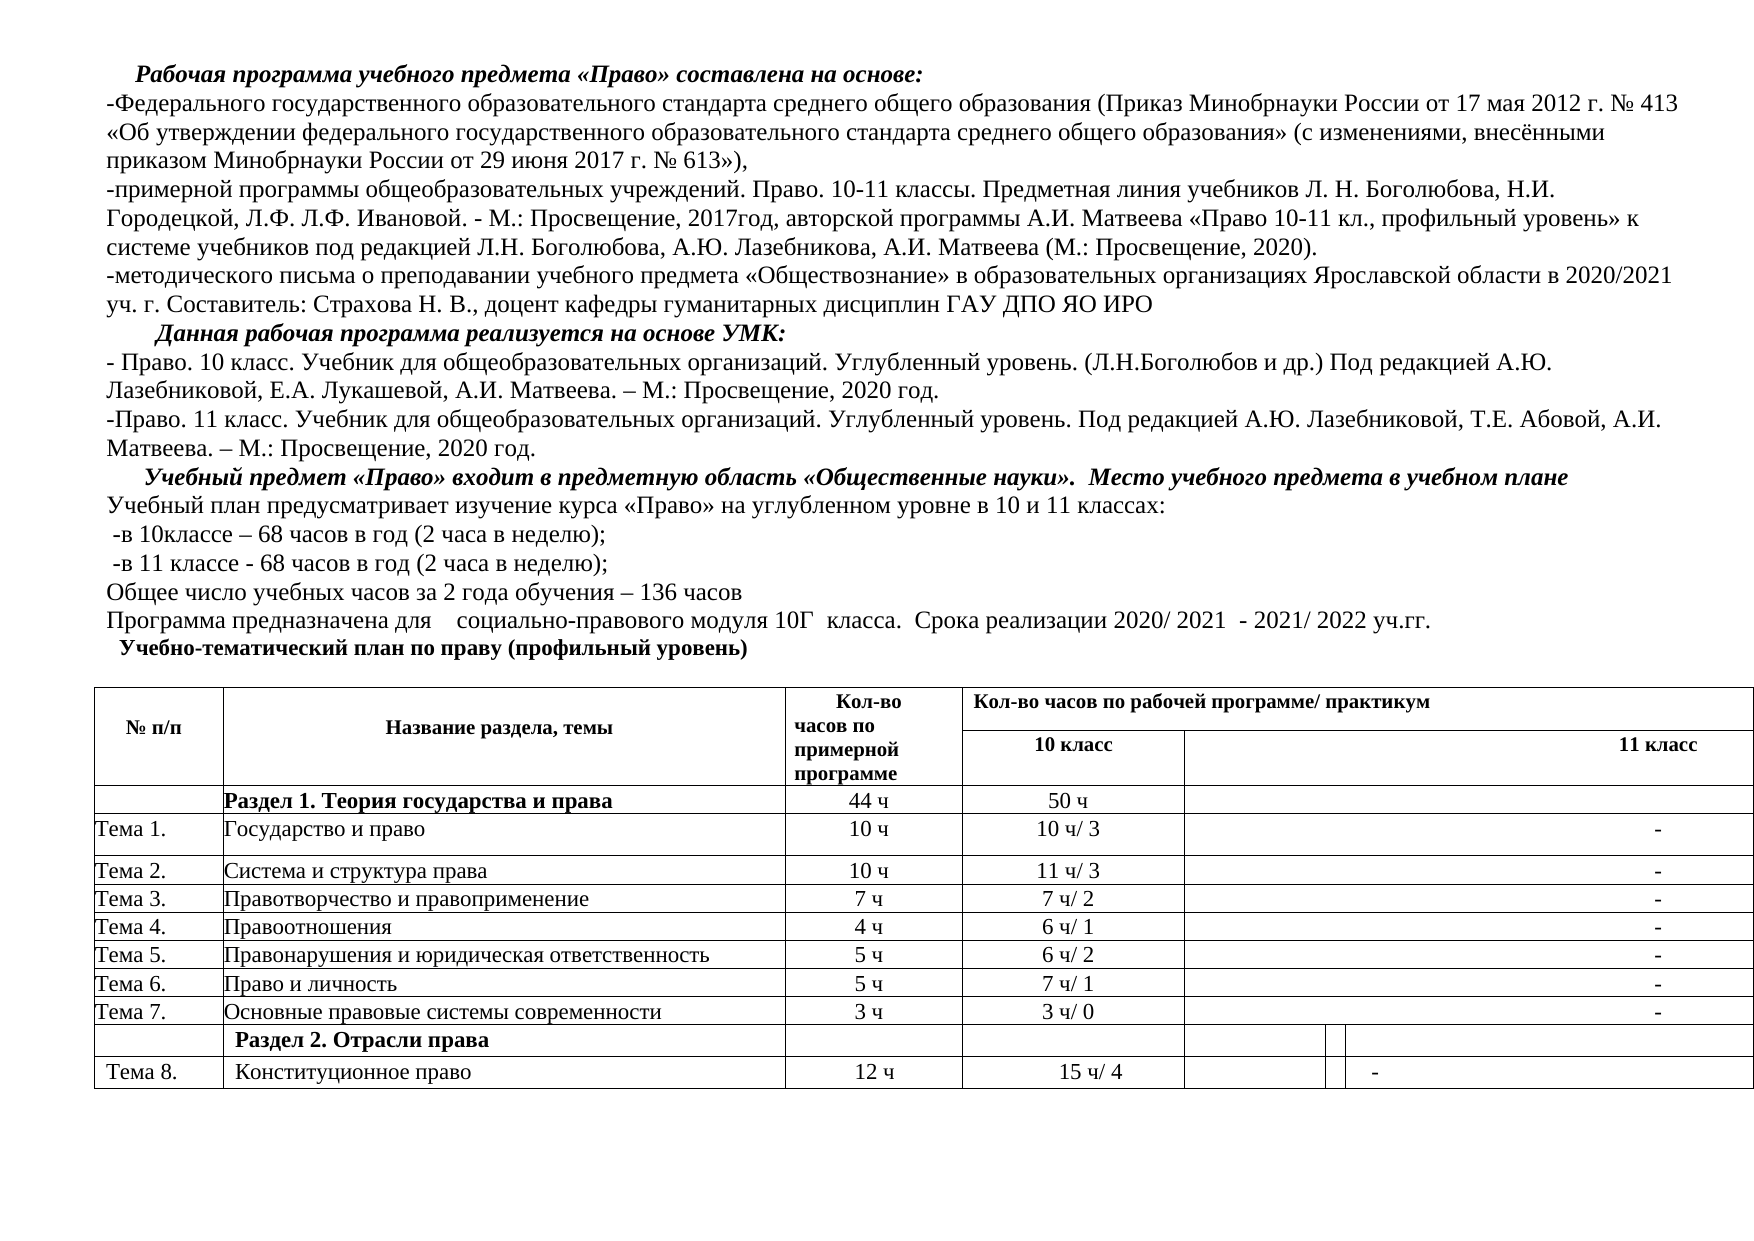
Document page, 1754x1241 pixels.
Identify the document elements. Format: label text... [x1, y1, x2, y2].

table_cell 4 ч [786, 913, 962, 940]
text Учебный план предусматривает изучение курса «Право» на углубленном уровне в 10 и 11 классах: [106, 491, 1689, 519]
table_cell [95, 786, 223, 813]
table_cell [1185, 786, 1753, 813]
table_cell 5 ч [786, 969, 962, 996]
table_cell 10 ч/ 3 [963, 814, 1184, 855]
table_cell 12 ч [786, 1057, 962, 1088]
table_cell Система и структура права [224, 856, 785, 883]
table_cell Правотворчество и правоприменение [224, 885, 785, 912]
table_cell 7 ч [786, 885, 962, 912]
text -методического письма о преподавании учебного предмета «Обществознание» в образовательных организациях Ярославской области в 2020/2021 уч. г. Составитель: Страхова Н. В., доцент кафедры гуманитарных дисциплин ГАУ ДПО ЯО ИРО [1153, 261, 1689, 318]
text -Федерального государственного образовательного стандарта среднего общего образования (Приказ Минобрнауки России от 17 мая 2012 г. № 413 «Об утверждении федерального государственного образовательного стандарта среднего общего образования» (с изменениями, внесёнными приказом Минобрнауки России от 29 июня 2017 г. № 613»), [106, 88, 1689, 174]
text -Право. 11 класс. Учебник для общеобразовательных организаций. Углубленный уровень. Под редакцией А.Ю. Лазебниковой, Т.Е. Абовой, А.И. Матвеева. – М.: Просвещение, 2020 год. [106, 404, 1689, 462]
table_cell 10 ч [786, 814, 962, 855]
table_cell [1346, 1025, 1753, 1056]
table_cell Тема 3. [95, 885, 223, 912]
text -примерной программы общеобразовательных учреждений. Право. 10-11 классы. Предметная линия учебников Л. Н. Боголюбова, Н.И. Городецкой, Л.Ф. Л.Ф. Ивановой. - М.: Просвещение, 2017год, авторской программы А.И. Матвеева «Право 10-11 кл., профильный уровень» к системе учебников под редакцией Л.Н. Боголюбова, А.Ю. Лазебникова, А.И. Матвеева (М.: Просвещение, 2020). [106, 174, 1689, 261]
table_cell Тема 1. [95, 814, 223, 855]
table_header Название раздела, темы [224, 688, 785, 785]
text -в 10классе – 68 часов в год (2 часа в неделю); [106, 519, 1689, 548]
table_cell - [1185, 885, 1753, 912]
table_cell [1185, 1025, 1325, 1056]
table_cell 7 ч/ 1 [963, 969, 1184, 996]
text Данная рабочая программа реализуется на основе УМК: [106, 318, 1689, 347]
table_cell 6 ч/ 2 [963, 941, 1184, 968]
text Программа предназначена для социально-правового модуля 10Г класса. Срока реализации 2020/ 2021 - 2021/ 2022 уч.гг. [106, 606, 1689, 634]
table_header № п/п [95, 688, 223, 785]
table_cell 10 класс [963, 731, 1184, 785]
table_cell 3 ч/ 0 [963, 997, 1184, 1024]
table_header Кол-во часов по рабочей программе/ практикум [963, 688, 1753, 730]
table_cell - [1346, 1057, 1753, 1088]
table_cell 50 ч [963, 786, 1184, 813]
text Учебно-тематический план по праву (профильный уровень) [106, 634, 1689, 661]
table_cell Правонарушения и юридическая ответственность [224, 941, 785, 968]
table_cell 5 ч [786, 941, 962, 968]
table_cell Право и личность [224, 969, 785, 996]
table_header Кол-во часов по примерной программе [786, 688, 962, 785]
table_cell Раздел 1. Теория государства и права [224, 786, 785, 813]
table_cell Тема 6. [95, 969, 223, 996]
table_cell Раздел 2. Отрасли права [224, 1025, 785, 1056]
table_cell Конституционное право [224, 1057, 785, 1088]
text Общее число учебных часов за 2 года обучения – 136 часов [106, 577, 1689, 606]
table_cell Государство и право [224, 814, 785, 855]
table_cell Тема 5. [95, 941, 223, 968]
table_cell Тема 7. [95, 997, 223, 1024]
table_cell 44 ч [786, 786, 962, 813]
table_cell 3 ч [786, 997, 962, 1024]
table_cell 6 ч/ 1 [963, 913, 1184, 940]
table_cell Правоотношения [224, 913, 785, 940]
table_cell 11 ч/ 3 [963, 856, 1184, 883]
table_cell [1185, 1057, 1325, 1088]
table_cell - [1185, 997, 1753, 1024]
table_cell 10 ч [786, 856, 962, 883]
table_cell [1326, 1057, 1345, 1088]
table_cell 7 ч/ 2 [963, 885, 1184, 912]
table_cell Основные правовые системы современности [224, 997, 785, 1024]
text - Право. 10 класс. Учебник для общеобразовательных организаций. Углубленный уровень. (Л.Н.Боголюбов и др.) Под редакцией А.Ю. Лазебниковой, Е.А. Лукашевой, А.И. Матвеева. – М.: Просвещение, 2020 год. [106, 347, 1689, 404]
table_cell 11 класс [1185, 731, 1753, 785]
table_cell [786, 1025, 962, 1056]
table_cell Тема 8. [95, 1057, 223, 1088]
table_cell [1326, 1025, 1345, 1056]
table_cell Тема 4. [95, 913, 223, 940]
table_cell - [1185, 913, 1753, 940]
text Учебный предмет «Право» входит в предметную область «Общественные науки». Место учебного предмета в учебном плане [106, 462, 1689, 491]
table_cell 15 ч/ 4 [963, 1057, 1184, 1088]
table_cell Тема 2. [95, 856, 223, 883]
table_cell - [1185, 856, 1753, 883]
table_cell [95, 1025, 223, 1056]
text Рабочая программа учебного предмета «Право» составлена на основе: [106, 59, 1672, 88]
table_cell - [1185, 969, 1753, 996]
table_cell [963, 1025, 1184, 1056]
table_cell - [1185, 814, 1753, 855]
text -в 11 классе - 68 часов в год (2 часа в неделю); [106, 548, 1689, 577]
table_cell - [1185, 941, 1753, 968]
